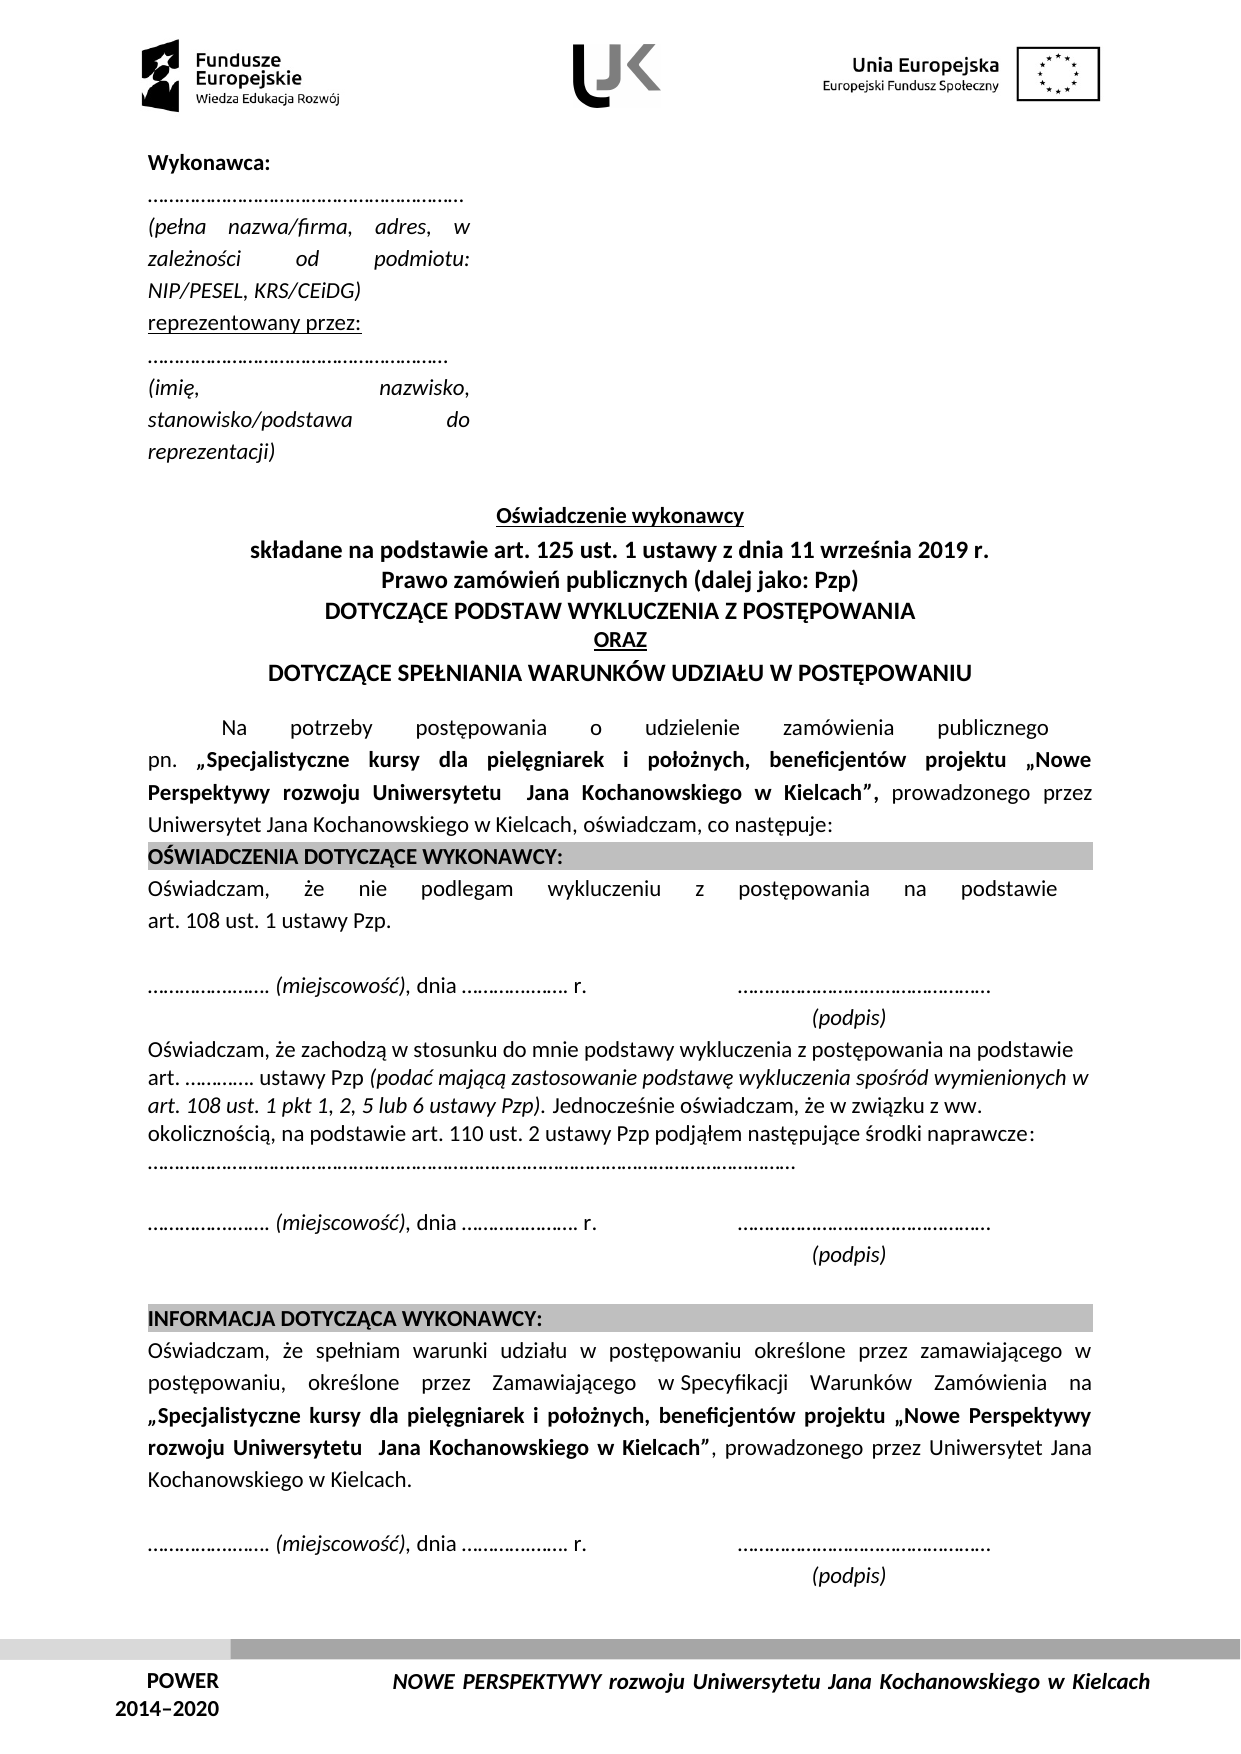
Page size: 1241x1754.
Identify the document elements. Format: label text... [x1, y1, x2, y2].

text DOTYCZĄCE PODSTAW WYKLUCZENIA Z POSTĘPOWANIA [148, 595, 1093, 625]
text (podpis) [738, 1240, 1093, 1268]
text Oświadczenie wykonawcy [148, 502, 1093, 530]
text reprezentowany przez: [148, 308, 1093, 337]
text (podpis) [738, 1003, 1093, 1031]
text DOTYCZĄCE SPEŁNIANIA WARUNKÓW UDZIAŁU W POSTĘPOWANIU [148, 658, 1093, 688]
list Oświadczam, że nie podlegam wykluczeniu z postępowania na podstawie art. 108 ust. 1 ustawy Pzp. [148, 874, 1093, 934]
text ORAZ [148, 625, 1093, 653]
picture [573, 44, 661, 108]
text (podpis) [738, 1562, 1093, 1590]
text …………….……. (miejscowość), dnia …………………. r. ………………………………………… [148, 1208, 1093, 1236]
text …………….……. (miejscowość), dnia ………….……. r. ………………………………………… [148, 1529, 1093, 1557]
picture [805, 28, 1118, 119]
text Oświadczam, że spełniam warunki udziału w postępowaniu określone przez zamawiającego w postępowaniu, określone przez Zamawiającego w Specyfikacji Warunków Zamówienia na „Specjalistyczne kursy dla pielęgniarek i położnych, beneficjentów projektu „Nowe Perspektywy rozwoju Uniwersytetu Jana Kochanowskiego w Kielcach”, prowadzonego przez Uniwersytet Jana Kochanowskiego w Kielcach. [148, 1336, 1093, 1493]
text (pełna nazwa/firma, adres, w zależności od podmiotu: NIP/PESEL, KRS/CEiDG) [148, 212, 472, 304]
text (imię, nazwisko, stanowisko/podstawa do reprezentacji) [148, 373, 472, 465]
text OŚWIADCZENIA DOTYCZĄCE WYKONAWCY: [148, 842, 1093, 870]
text …………………………………………………… [148, 180, 472, 208]
text …………….……. (miejscowość), dnia ………….……. r. ………………………………………… [148, 971, 1093, 999]
text Wykonawca: [148, 148, 1093, 176]
picture [123, 21, 357, 130]
text Prawo zamówień publicznych (dalej jako: Pzp) [148, 564, 1093, 595]
text Oświadczam, że zachodzą w stosunku do mnie podstawy wykluczenia z postępowania na podstawie art. …………. ustawy Pzp (podać mającą zastosowanie podstawę wykluczenia spośród wymienionych w art. 108 ust. 1 pkt 1, 2, 5 lub 6 ustawy Pzp). Jednocześnie oświadczam, że w związku z ww. okolicznością, na podstawie art. 110 ust. 2 ustawy Pzp podjąłem następujące środki naprawcze: …………………………………………………………………………………………………………… [148, 1035, 1093, 1175]
text składane na podstawie art. 125 ust. 1 ustawy z dnia 11 września 2019 r. [148, 534, 1093, 564]
text INFORMACJA DOTYCZĄCA WYKONAWCY: [148, 1304, 1093, 1332]
text Na potrzeby postępowania o udzielenie zamówienia publicznego pn. „Specjalistyczne kursy dla pielęgniarek i położnych, beneficjentów projektu „Nowe Perspektywy rozwoju Uniwersytetu Jana Kochanowskiego w Kielcach”, prowadzonego przez Uniwersytet Jana Kochanowskiego w Kielcach, oświadczam, co następuje: [148, 713, 1093, 838]
text ………………………………………………… [148, 341, 472, 369]
